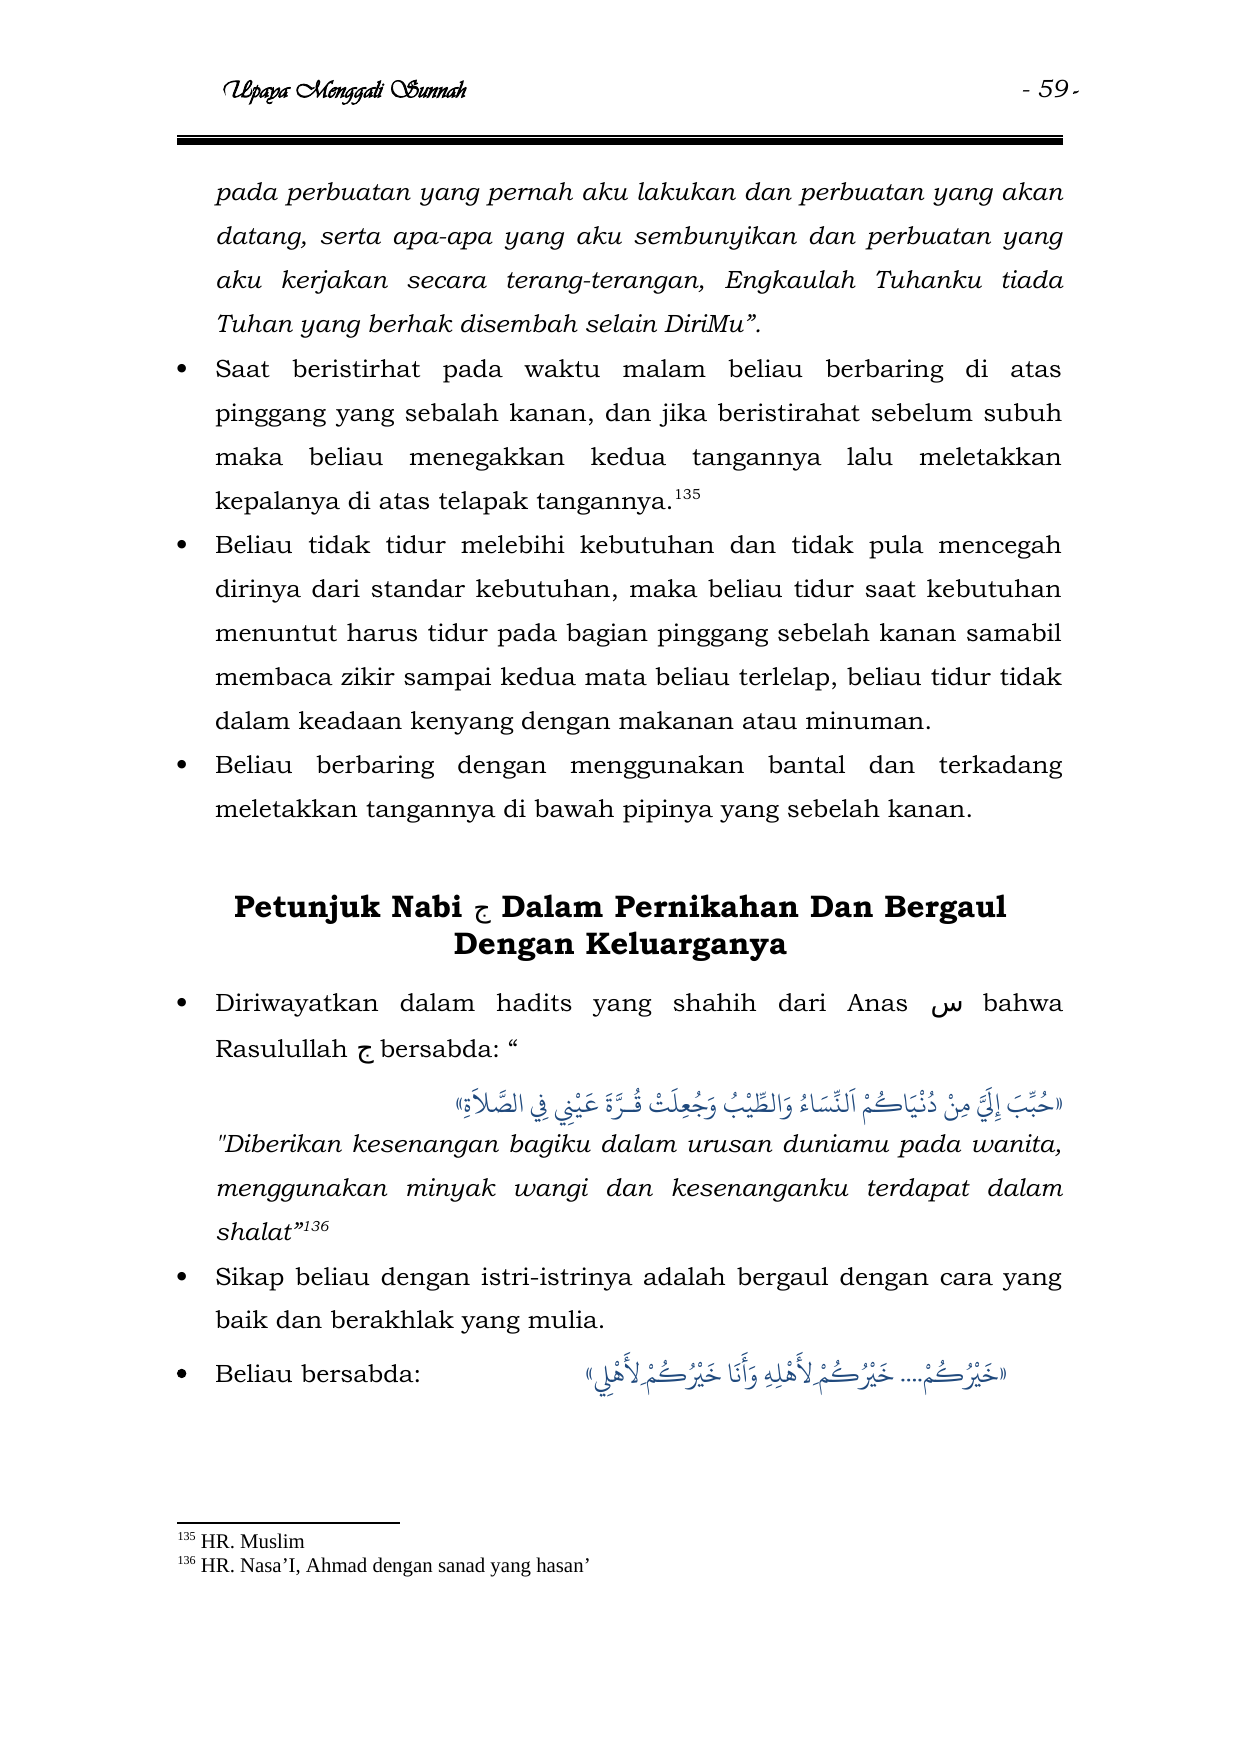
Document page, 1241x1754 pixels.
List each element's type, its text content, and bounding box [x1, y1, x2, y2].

text Petunjuk Nabi ج Dalam Pernikahan Dan Bergaul Dengan Keluarganya [177, 888, 1063, 961]
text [215, 177, 1063, 339]
list Sikap beliau dengan istri-istrinya adalah bergaul dengan cara yang baik dan berakhlak yang mulia. [177, 1261, 1063, 1335]
list Beliau tidak tidur melebihi kebutuhan dan tidak pula mencegah dirinya dari standar kebutuhan, maka beliau tidur saat kebutuhan menuntut harus tidur pada bagian pinggang sebelah kanan samabil membaca zikir sampai kedua mata beliau terlelap, beliau tidur tidak dalam keadaan kenyang dengan makanan atau minuman. [177, 530, 1063, 735]
list Beliau berbaring dengan menggunakan bantal dan terkadang meletakkan tangannya di bawah pipinya yang sebelah kanan. [177, 750, 1063, 823]
text "Diberikan kesenangan bagiku dalam urusan duniamu pada wanita, menggunakan minyak wangi dan kesenanganku terdapat dalam shalat” [215, 1129, 1063, 1247]
text «حُبِّبَ إِلَيَّ مِنْ دُنْيَاكُمْ اَلنِّسَاءُ وَالطِّيْبُ وَجُعِلَتْ قُـرَّةَ عَيْنِي فِي الصَّلاَةِ» [177, 1080, 1063, 1129]
list Diriwayatkan dalam hadits yang shahih dari Anas س bahwa Rasulullah ج bersabda: “ [177, 986, 1063, 1064]
list Saat beristirhat pada waktu malam beliau berbaring di atas pinggang yang sebalah kanan, dan jika beristirahat sebelum subuh maka beliau menegakkan kedua tangannya lalu meletakkan kepalanya di atas telapak tangannya. [177, 353, 1063, 515]
list Beliau bersabda: «خَيْرُكُمْ.... خَيْرُكُمْ ِلأَهْلِهِ وَأَنَا خَيْرُكُمْ ِلأَهْلِي» [177, 1349, 1063, 1399]
